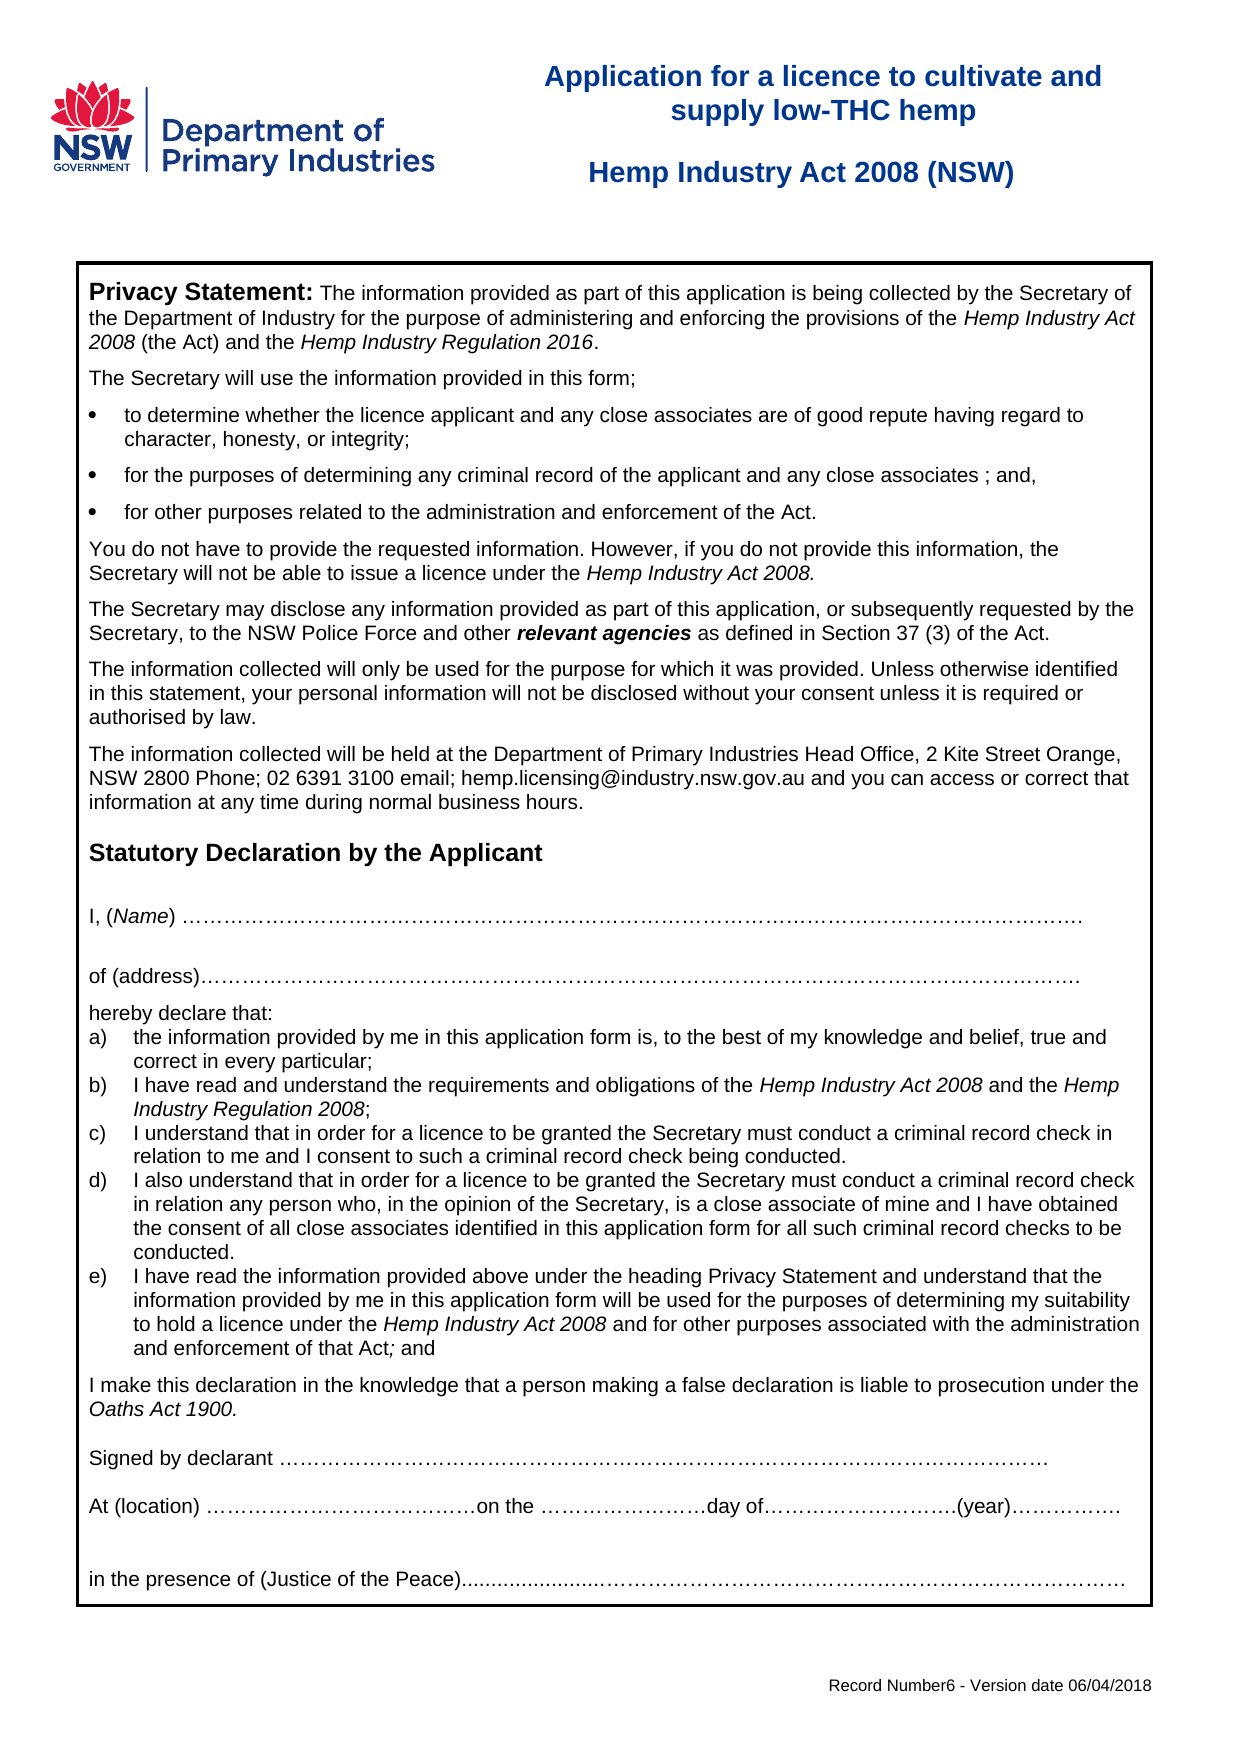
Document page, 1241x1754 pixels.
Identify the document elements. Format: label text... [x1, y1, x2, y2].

table_cell Statutory Declaration by the Applicant [79, 814, 1150, 867]
table_cell At (location) …………………………………on the ……………………day of……………………….(year)……………. in the presence of (Justice of the Peace) ………………………………………………………………… [79, 1482, 1150, 1604]
table_cell Signed by declarant ………………………………………………………………………………………………… [79, 1420, 1150, 1482]
table_header Privacy Statement: The information provided as part of this application is being collected by the Secretary of the Department of Industry for the purpose of administering and enforcing the provisions of the Hemp Industry Act 2008 (the Act) and the Hemp Industry Regulation 2016. The Secretary will use the information provided in this form; to determine whether the licence applicant and any close associates are of good repute having regard to character, honesty, or integrity; for the purposes of determining any criminal record of the applicant and any close associates ; and, for other purposes related to the administration and enforcement of the Act. You do not have to provide the requested information. However, if you do not provide this information, the Secretary will not be able to issue a licence under the Hemp Industry Act 2008. The Secretary may disclose any information provided as part of this application, or subsequently requested by the Secretary, to the NSW Police Force and other relevant agencies as defined in Section 37 (3) of the Act. The information collected will only be used for the purpose for which it was provided. Unless otherwise identified in this statement, your personal information will not be disclosed without your consent unless it is required or authorised by law. The information collected will be held at the Department of Primary Industries Head Office, 2 Kite Street Orange, NSW 2800 Phone; 02 6391 3100 email; hemp.licensing@industry.nsw.gov.au and you can access or correct that information at any time during normal business hours. [79, 265, 1150, 813]
table_cell hereby declare that: the information provided by me in this application form is, to the best of my knowledge and belief, true and correct in every particular; I have read and understand the requirements and obligations of the Hemp Industry Act 2008 and the Hemp Industry Regulation 2008; I understand that in order for a licence to be granted the Secretary must conduct a criminal record check in relation to me and I consent to such a criminal record check being conducted. I also understand that in order for a licence to be granted the Secretary must conduct a criminal record check in relation any person who, in the opinion of the Secretary, is a close associate of mine and I have obtained the consent of all close associates identified in this application form for all such criminal record checks to be conducted. I have read the information provided above under the heading Privacy Statement and understand that the information provided by me in this application form will be used for the purposes of determining my suitability to hold a licence under the Hemp Industry Act 2008 and for other purposes associated with the administration and enforcement of that Act; and I make this declaration in the knowledge that a person making a false declaration is liable to prosecution under the Oaths Act 1900. [79, 988, 1150, 1420]
table_cell I, (Name) …………………………………………………………………………………………………………………. of (address)………………………………………………………………………………………………………………. [79, 867, 1150, 988]
